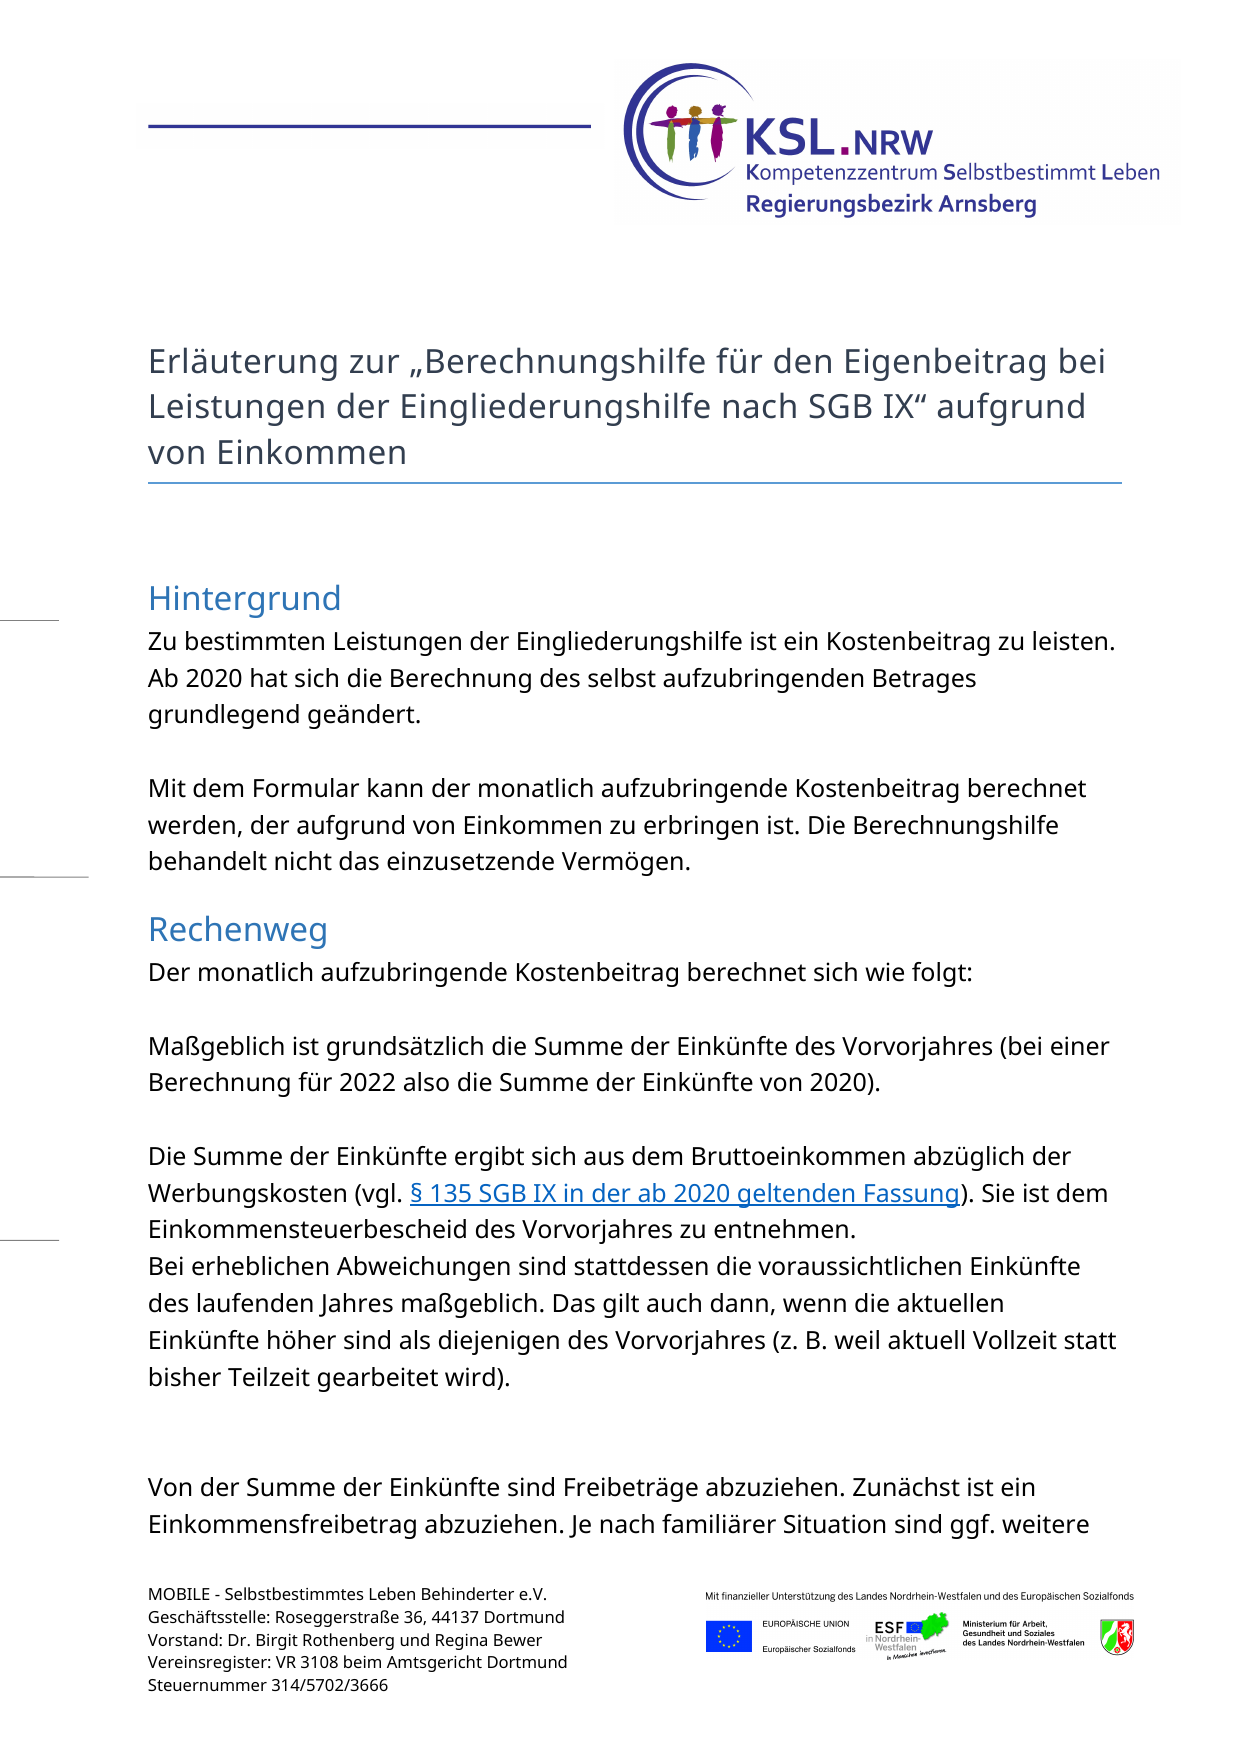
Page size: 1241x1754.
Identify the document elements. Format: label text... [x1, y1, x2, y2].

title Erläuterung zur „Berechnungshilfe für den Eigenbeitrag bei Leistungen der Eingliederungshilfe nach SGB IX“ aufgrund von Einkommen [148, 338, 1122, 482]
subtitle Hintergrund [148, 574, 1122, 620]
picture [614, 59, 1181, 225]
text Die Summe der Einkünfte ergibt sich aus dem Bruttoeinkommen abzüglich der Werbungskosten (vgl. § 135 SGB IX in der ab 2020 geltenden Fassung). Sie ist dem Einkommensteuerbescheid des Vorvorjahres zu entnehmen. [148, 1139, 1122, 1246]
picture [136, 103, 605, 149]
text Maßgeblich ist grundsätzlich die Summe der Einkünfte des Vorvorjahres (bei einer Berechnung für 2022 also die Summe der Einkünfte von 2020). [148, 1028, 1122, 1099]
text Der monatlich aufzubringende Kostenbeitrag berechnet sich wie folgt: [148, 955, 1122, 989]
text Bei erheblichen Abweichungen sind stattdessen die voraussichtlichen Einkünfte des laufenden Jahres maßgeblich. Das gilt auch dann, wenn die aktuellen Einkünfte höher sind als diejenigen des Vorvorjahres (z. B. weil aktuell Vollzeit statt bisher Teilzeit gearbeitet wird). [148, 1249, 1122, 1393]
text Mit dem Formular kann der monatlich aufzubringende Kostenbeitrag berechnet werden, der aufgrund von Einkommen zu erbringen ist. Die Berechnungshilfe behandelt nicht das einzusetzende Vermögen. [148, 771, 1122, 878]
subtitle Rechenweg [148, 906, 1122, 951]
text Zu bestimmten Leistungen der Eingliederungshilfe ist ein Kostenbeitrag zu leisten. Ab 2020 hat sich die Berechnung des selbst aufzubringenden Betrages grundlegend geändert. [148, 623, 1122, 731]
picture [705, 1591, 1134, 1660]
